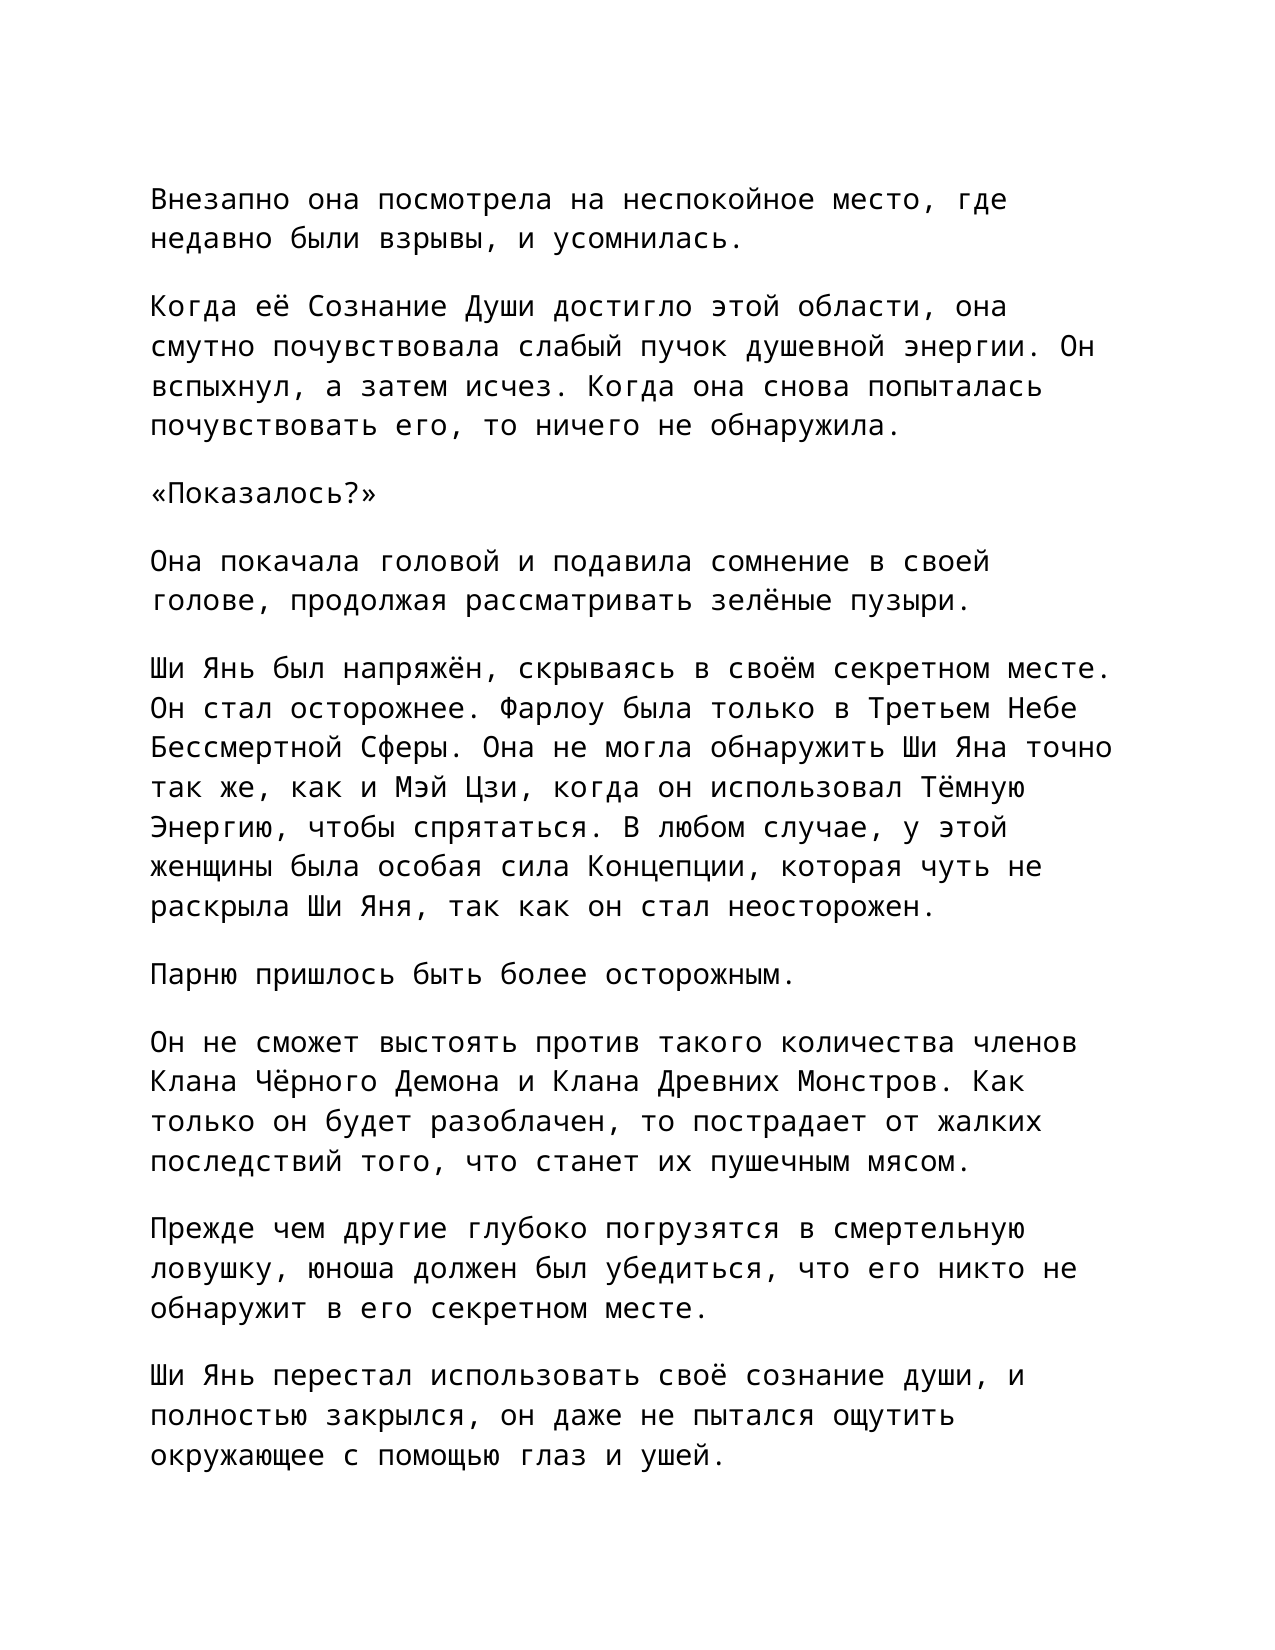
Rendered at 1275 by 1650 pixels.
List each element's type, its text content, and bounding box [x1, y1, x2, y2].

text Парню пришлось быть более осторожным. [150, 953, 1125, 993]
text Ши Янь перестал использовать своё сознание души, и полностью закрылся, он даже не пытался ощутить окружающее с помощью глаз и ушей. [150, 1355, 1125, 1474]
text Он не сможет выстоять против такого количества членов Клана Чёрного Демона и Клана Древних Монстров. Как только он будет разоблачен, то пострадает от жалких последствий того, что станет их пушечным мясом. [150, 1021, 1125, 1179]
text «Показалось?» [150, 472, 1125, 512]
text Ши Янь был напряжён, скрываясь в своём секретном месте. Он стал осторожнее. Фарлоу была только в Третьем Небе Бессмертной Сферы. Она не могла обнаружить Ши Яна точно так же, как и Мэй Цзи, когда он использовал Тёмную Энергию, чтобы спрятаться. В любом случае, у этой женщины была особая сила Концепции, которая чуть не раскрыла Ши Яня, так как он стал неосторожен. [150, 647, 1125, 925]
text Прежде чем другие глубоко погрузятся в смертельную ловушку, юноша должен был убедиться, что его никто не обнаружит в его секретном месте. [150, 1208, 1125, 1327]
text Внезапно она посмотрела на неспокойное место, где недавно были взрывы, и усомнилась. [150, 178, 1125, 257]
text Она покачала головой и подавила сомнение в своей голове, продолжая рассматривать зелёные пузыри. [150, 540, 1125, 619]
text Когда её Сознание Души достигло этой области, она смутно почувствовала слабый пучок душевной энергии. Он вспыхнул, а затем исчез. Когда она снова попыталась почувствовать его, то ничего не обнаружила. [150, 285, 1125, 444]
